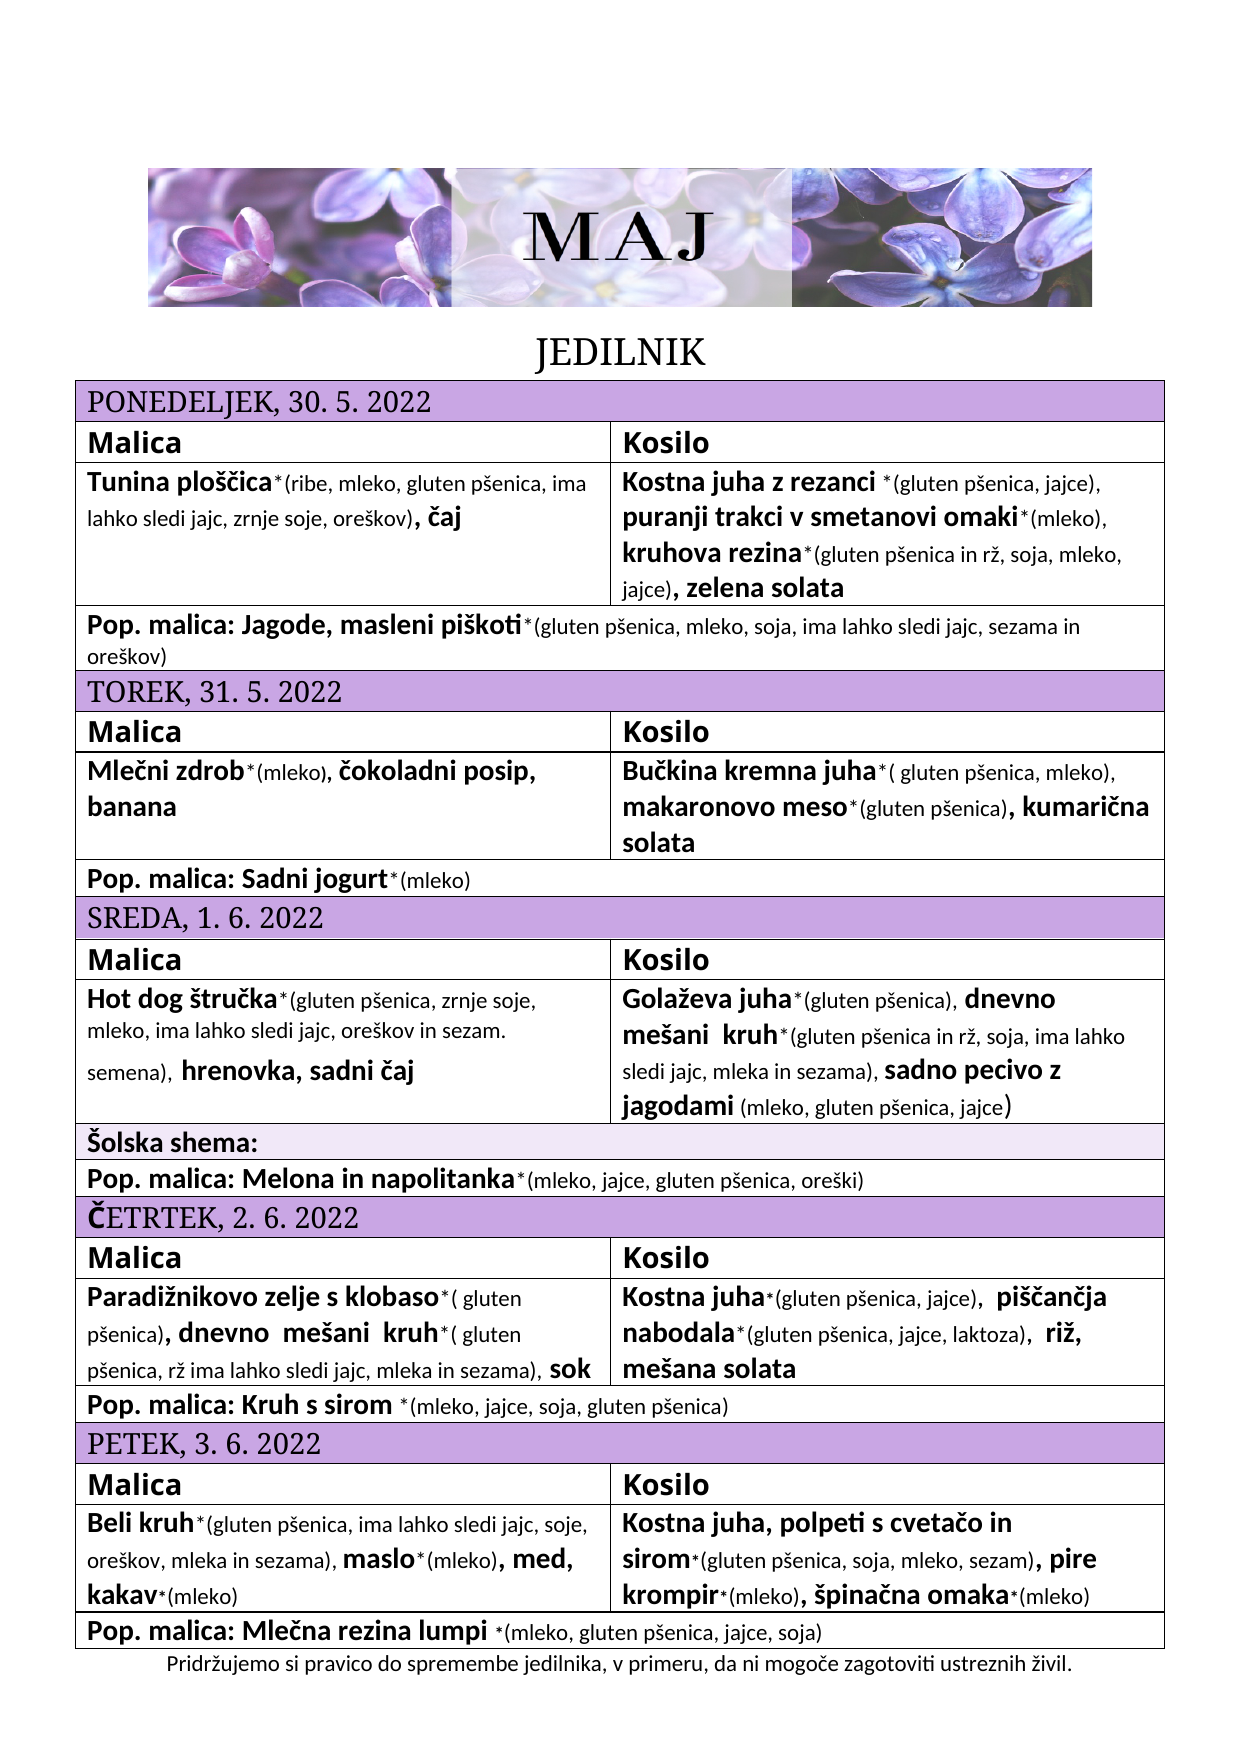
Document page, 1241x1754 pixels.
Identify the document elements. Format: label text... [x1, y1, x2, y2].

table_cell Bučkina kremna juha*( gluten pšenica, mleko), makaronovo meso*(gluten pšenica), kumarična solata [611, 753, 1164, 859]
picture [148, 168, 1093, 307]
table_cell Kostna juha, polpeti s cvetačo in sirom*(gluten pšenica, soja, mleko, sezam), pire krompir*(mleko), špinačna omaka*(mleko) [611, 1505, 1164, 1611]
table_cell Pop. malica: Jagode, masleni piškoti*(gluten pšenica, mleko, soja, ima lahko sledi jajc, sezama in oreškov) [76, 606, 1164, 670]
table_cell Kosilo [611, 1238, 1164, 1277]
table_cell Šolska shema: [76, 1124, 1164, 1159]
table_cell Kostna juha z rezanci *(gluten pšenica, jajce), puranji trakci v smetanovi omaki*(mleko), kruhova rezina*(gluten pšenica in rž, soja, mleko, jajce), zelena solata [611, 463, 1164, 605]
table_cell Kosilo [611, 422, 1164, 462]
table_cell Malica [76, 422, 610, 462]
table_cell Kosilo [611, 1464, 1164, 1503]
table_cell Paradižnikovo zelje s klobaso*( gluten pšenica), dnevno mešani kruh*( gluten pšenica, rž ima lahko sledi jajc, mleka in sezama), sok [76, 1279, 610, 1385]
table_cell Golaževa juha*(gluten pšenica), dnevno mešani kruh*(gluten pšenica in rž, soja, ima lahko sledi jajc, mleka in sezama), sadno pecivo z jagodami (mleko, gluten pšenica, jajce) [611, 980, 1164, 1123]
table_cell Kosilo [611, 940, 1164, 979]
table_cell SREDA, 1. 6. 2022 [76, 897, 1164, 938]
table_cell Pop. malica: Sadni jogurt*(mleko) [76, 860, 1164, 896]
table_cell Mlečni zdrob*(mleko), čokoladni posip, banana [76, 753, 610, 859]
table_cell Kostna juha*(gluten pšenica, jajce), piščančja nabodala*(gluten pšenica, jajce, laktoza), riž, mešana solata [611, 1279, 1164, 1385]
table_cell Pop. malica: Kruh s sirom *(mleko, jajce, soja, gluten pšenica) [76, 1386, 1164, 1422]
table_cell Beli kruh*(gluten pšenica, ima lahko sledi jajc, soje, oreškov, mleka in sezama), maslo*(mleko), med, kakav*(mleko) [76, 1505, 610, 1611]
table_cell Kosilo [611, 712, 1164, 751]
table_cell Malica [76, 1464, 610, 1503]
table_cell Malica [76, 712, 610, 751]
table_cell TOREK, 31. 5. 2022 [76, 671, 1164, 711]
text Pridržujemo si pravico do spremembe jedilnika, v primeru, da ni mogoče zagotoviti ustreznih živil. [75, 1649, 1165, 1677]
table_cell ČETRTEK, 2. 6. 2022 [76, 1197, 1164, 1237]
table_cell Hot dog štručka*(gluten pšenica, zrnje soje, mleko, ima lahko sledi jajc, oreškov in sezam. semena), hrenovka, sadni čaj [76, 980, 610, 1123]
table_cell Malica [76, 940, 610, 979]
table_cell Pop. malica: Mlečna rezina lumpi *(mleko, gluten pšenica, jajce, soja) [76, 1613, 1164, 1648]
text JEDILNIK [75, 325, 1165, 376]
table_header PONEDELJEK, 30. 5. 2022 [76, 381, 1164, 421]
table_cell PETEK, 3. 6. 2022 [76, 1423, 1164, 1463]
table_cell Pop. malica: Melona in napolitanka*(mleko, jajce, gluten pšenica, oreški) [76, 1160, 1164, 1196]
table_cell Malica [76, 1238, 610, 1277]
table_cell Tunina ploščica*(ribe, mleko, gluten pšenica, ima lahko sledi jajc, zrnje soje, oreškov), čaj [76, 463, 610, 605]
